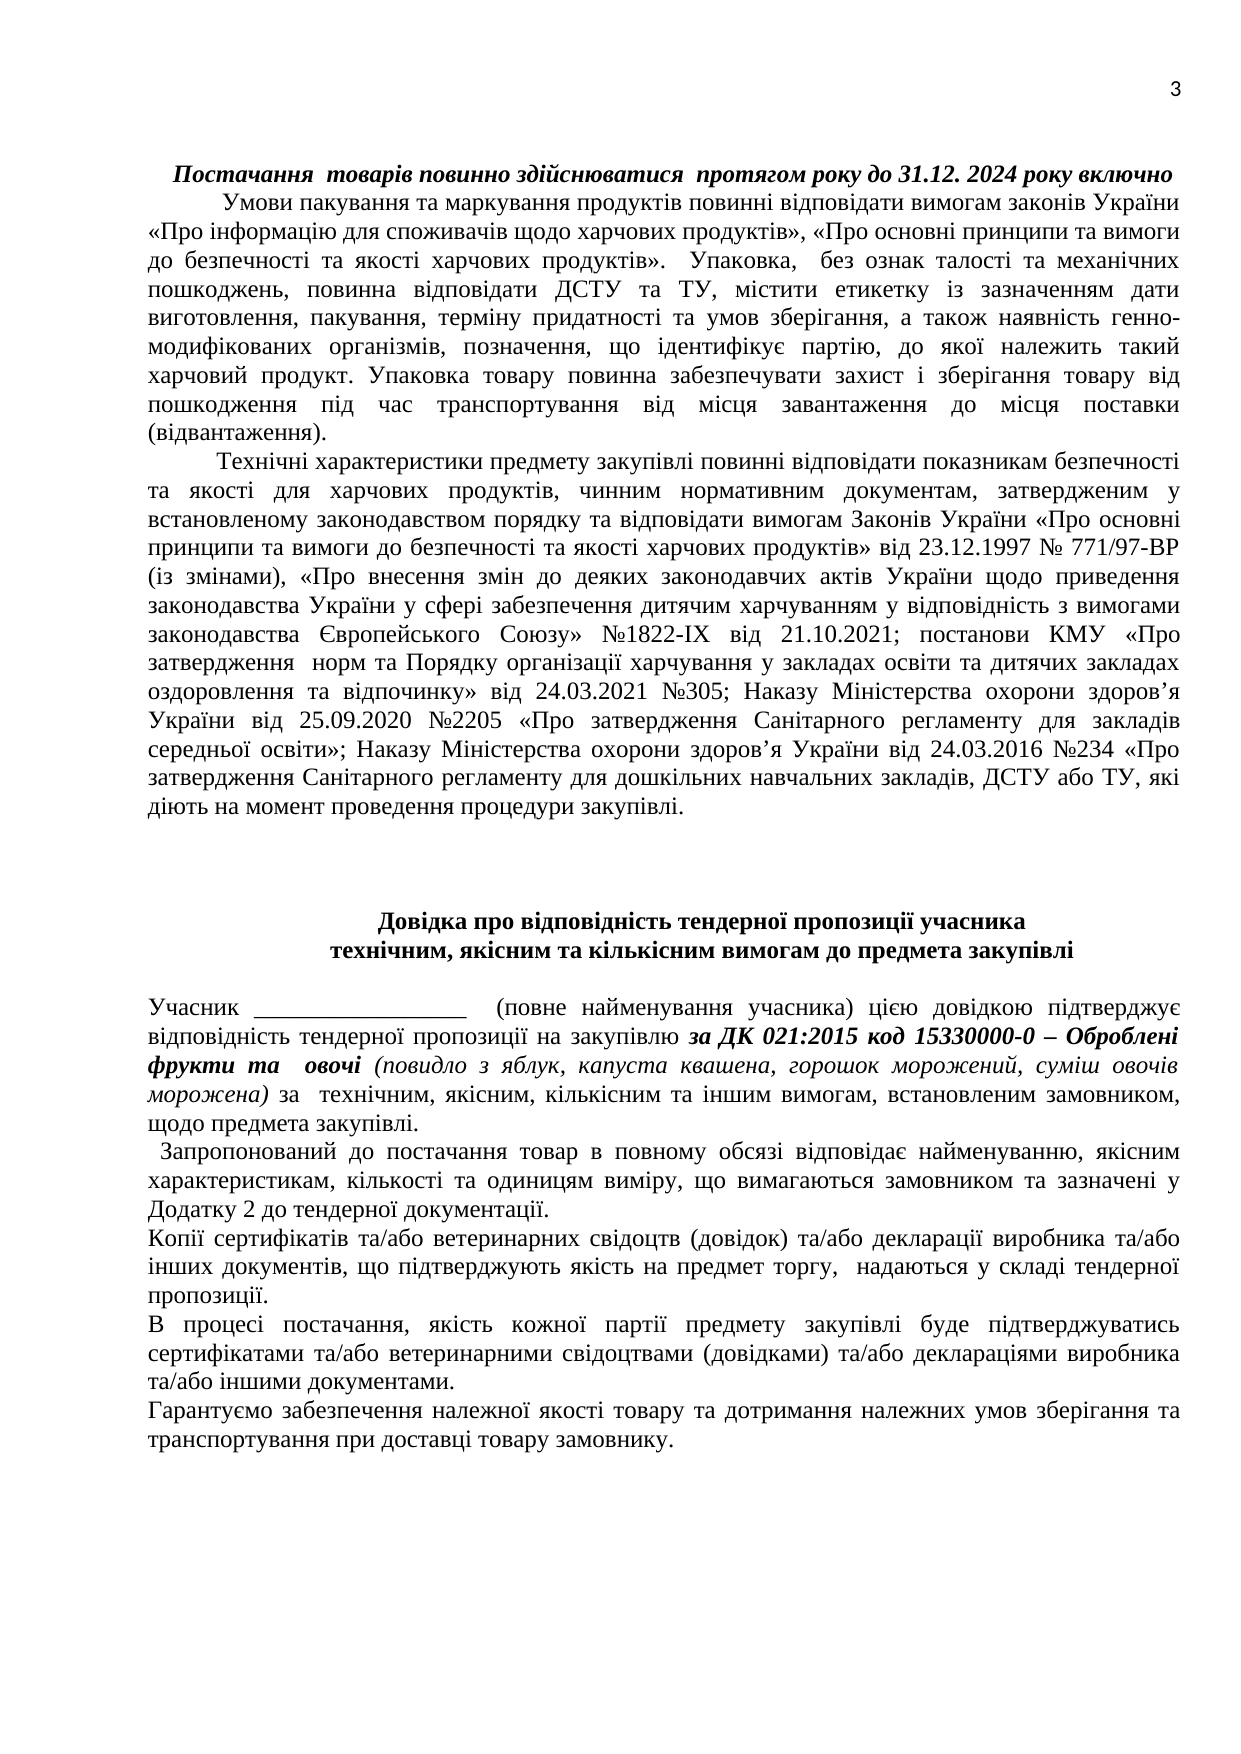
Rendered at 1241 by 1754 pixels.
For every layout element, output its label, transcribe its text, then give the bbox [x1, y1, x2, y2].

text В процесі постачання, якість кожної партії предмету закупівлі буде підтверджуватись сертифікатами та/або ветеринарними свідоцтвами (довідками) та/або деклараціями виробника та/або іншими документами. [148, 1309, 1181, 1395]
text Умови пакування та маркування продуктів повинні відповідати вимогам законів України «Про інформацію для споживачів щодо харчових продуктів», «Про основні принципи та вимоги до безпечності та якості харчових продуктів». Упаковка, без ознак талості та механічних пошкоджень, повинна відповідати ДСТУ та ТУ, містити етикетку із зазначенням дати виготовлення, пакування, терміну придатності та умов зберігання, а також наявність генно-модифікованих організмів, позначення, що ідентифікує партію, до якої належить такий харчовий продукт. Упаковка товару повинна забезпечувати захист і зберігання товару від пошкодження під час транспортування від місця завантаження до місця поставки (відвантаження). [148, 187, 1181, 446]
text Постачання товарів повинно здійснюватися протягом року до 31.12. 2024 року включно [148, 159, 1181, 187]
text Копії сертифікатів та/або ветеринарних свідоцтв (довідок) та/або декларації виробника та/або інших документів, що підтверджують якість на предмет торгу, надаються у складі тендерної пропозиції. [148, 1223, 1181, 1309]
text Запропонований до постачання товар в повному обсязі відповідає найменуванню, якісним характеристикам, кількості та одиницям виміру, що вимагаються замовником та зазначені у Додатку 2 до тендерної документації. [148, 1136, 1181, 1223]
text технічним, якісним та кількісним вимогам до предмета закупівлі [223, 935, 1181, 964]
text Гарантуємо забезпечення належної якості товару та дотримання належних умов зберігання та транспортування при доставці товару замовнику. [148, 1395, 1181, 1453]
text Технічні характеристики предмету закупівлі повинні відповідати показникам безпечності та якості для харчових продуктів, чинним нормативним документам, затвердженим у встановленому законодавством порядку та відповідати вимогам Законів України «Про основні принципи та вимоги до безпечності та якості харчових продуктів» від 23.12.1997 № 771/97-ВР (із змінами), «Про внесення змін до деяких законодавчих актів України щодо приведення законодавства України у сфері забезпечення дитячим харчуванням у відповідність з вимогами законодавства Європейського Союзу» №1822-IX від 21.10.2021; постанови КМУ «Про затвердження норм та Порядку організації харчування у закладах освіти та дитячих закладах оздоровлення та відпочинку» від 24.03.2021 №305; Наказу Міністерства охорони здоров’я України від 25.09.2020 №2205 «Про затвердження Санітарного регламенту для закладів середньої освіти»; Наказу Міністерства охорони здоров’я України від 24.03.2016 №234 «Про затвердження Санітарного регламенту для дошкільних навчальних закладів, ДСТУ або ТУ, які діють на момент проведення процедури закупівлі. [148, 446, 1181, 820]
text Учасник _________________ (повне найменування учасника) цією довідкою підтверджує відповідність тендерної пропозиції на закупівлю за ДК 021:2015 код 15330000-0 – Оброблені фрукти та овочі (повидло з яблук, капуста квашена, горошок морожений, суміш овочів морожена) за технічним, якісним, кількісним та іншим вимогам, встановленим замовником, щодо предмета закупівлі. [148, 992, 1181, 1136]
text Довідка про відповідність тендерної пропозиції учасника [223, 906, 1181, 935]
